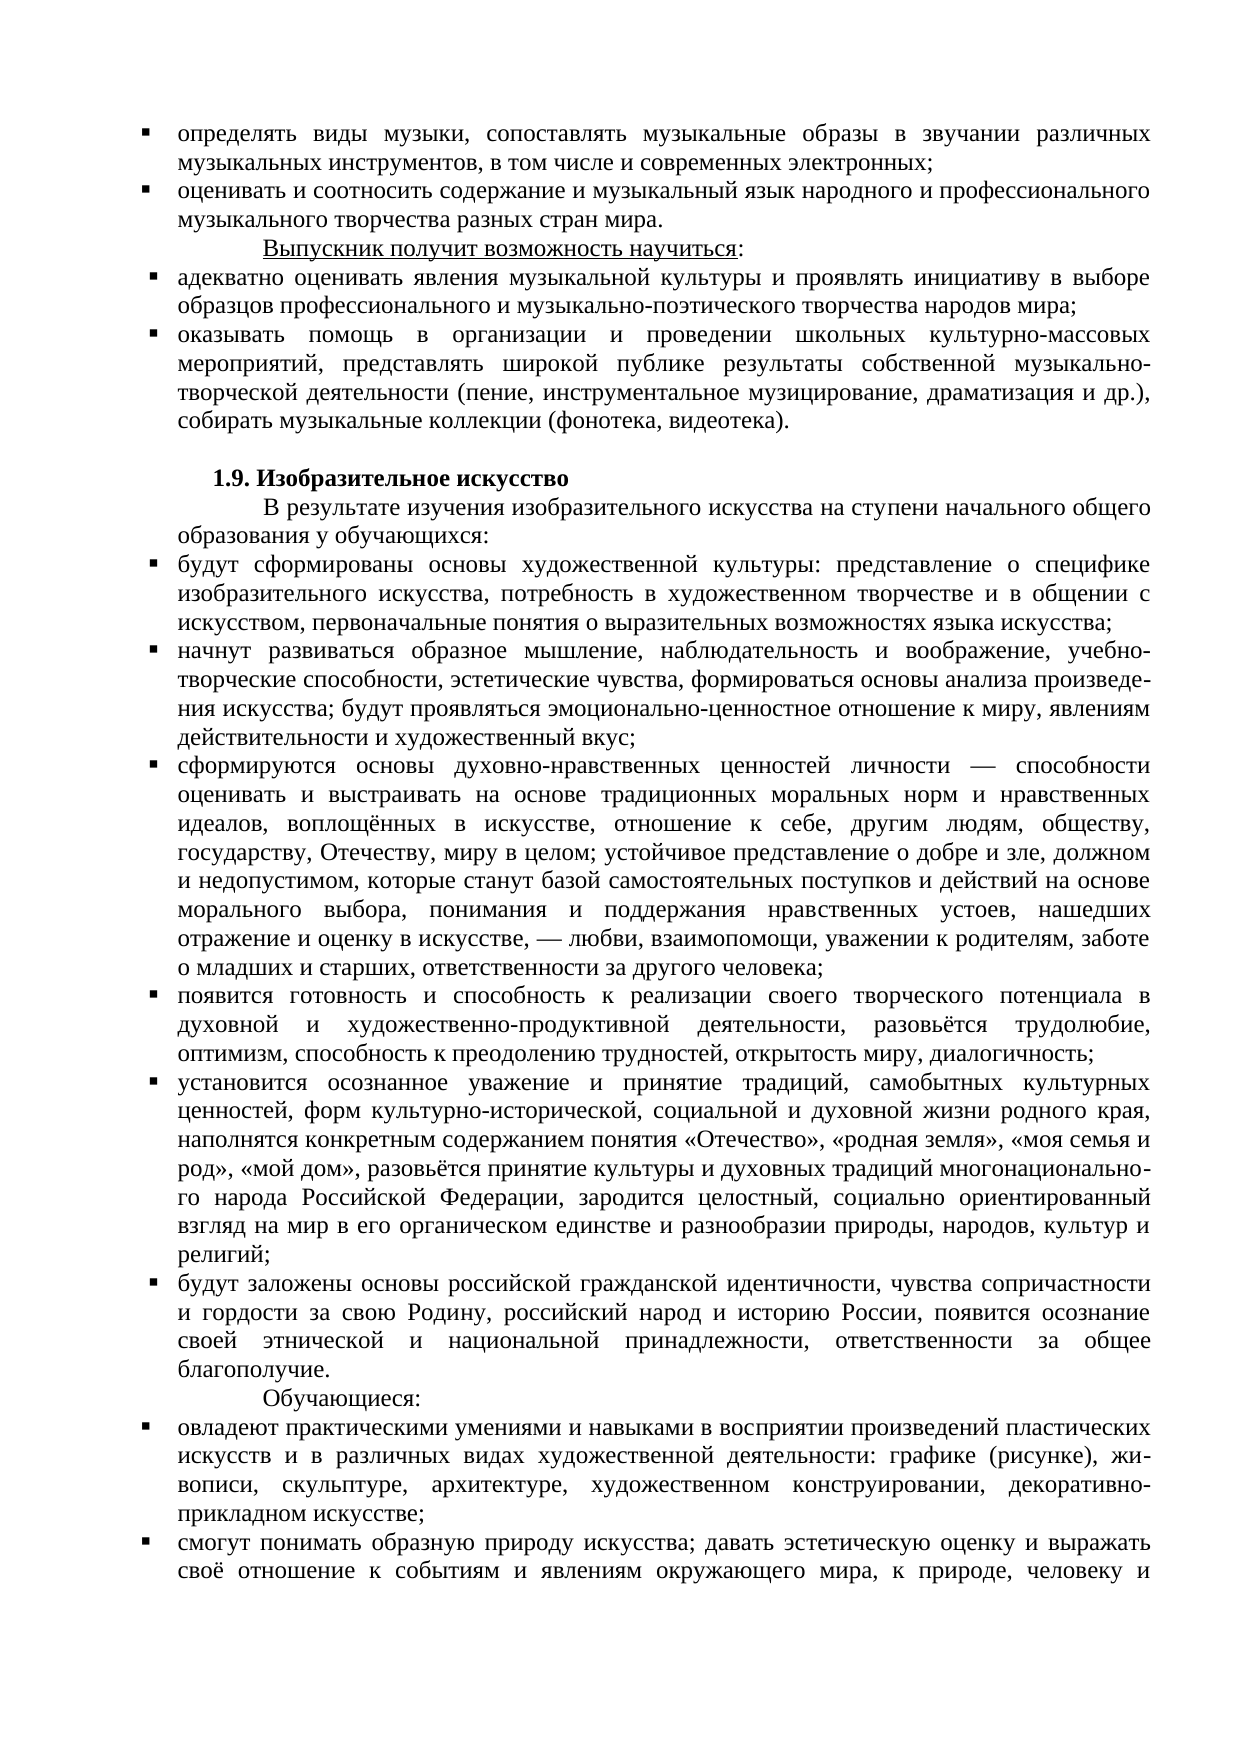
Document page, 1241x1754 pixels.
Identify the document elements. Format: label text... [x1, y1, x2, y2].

list установится осознанное уважение и принятие традиций, самобытных культурных ценностей, форм культурно-исторической, социальной и духовной жизни родного края, наполнятся конкретным содержанием понятия «Отечество», «родная земля», «моя семья и род», «мой дом», разовьётся принятие культуры и духовных традиций многонационального народа Российской Федерации, зародится целостный, социально ориентированный взгляд на мир в его органическом единстве и разнообразии природы, народов, культур и религий; [148, 1067, 1151, 1268]
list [140, 1527, 1151, 1584]
text 1.9. Изобразительное искусство [177, 463, 1151, 492]
text В результате изучения изобразительного искусства на ступени начального общего образования у обучающихся: [177, 492, 1151, 549]
list определять виды музыки, сопоставлять музыкальные образы в звучании различных музыкальных инструментов, в том числе и современных электронных; [140, 118, 1151, 176]
text Обучающиеся: [177, 1383, 1151, 1412]
list появится готовность и способность к реализации своего творческого потенциала в духовной и художественно-продуктивной деятельности, разовьётся трудолюбие, оптимизм, способность к преодолению трудностей, открытость миру, диалогичность; [148, 981, 1151, 1067]
list сформируются основы духовно-нравственных ценностей личности — способности оценивать и выстраивать на основе традиционных моральных норм и нравственных идеалов, воплощённых в искусстве, отношение к себе, другим людям, обществу, государству, Отечеству, миру в целом; устойчивое представление о добре и зле, должном и недопустимом, которые станут базой самостоятельных поступков и действий на основе морального выбора, понимания и поддержания нравственных устоев, нашедших отражение и оценку в искусстве, — любви, взаимопомощи, уважении к родителям, заботе о младших и старших, ответственности за другого человека; [148, 751, 1151, 981]
list оценивать и соотносить содержание и музыкальный язык народного и профессионального музыкального творчества разных стран мира. [140, 176, 1151, 233]
list начнут развиваться образное мышление, наблюдательность и воображение, учебно-творческие способности, эстетические чувства, формироваться основы анализа произведения искусства; будут проявляться эмоционально-ценностное отношение к миру, явлениям действительности и художественный вкус; [148, 636, 1151, 751]
text Выпускник получит возможность научиться: [177, 233, 1151, 262]
list овладеют практическими умениями и навыками в восприятии произведений пластических искусств и в различных видах художественной деятельности: графике (рисунке), живописи, скульптуре, архитектуре, художественном конструировании, декоративно-прикладном искусстве; [140, 1412, 1151, 1527]
list будут заложены основы российской гражданской идентичности, чувства сопричастности и гордости за свою Родину, российский народ и историю России, появится осознание своей этнической и национальной принадлежности, ответственности за общее благополучие. [148, 1268, 1151, 1383]
list оказывать помощь в организации и проведении школьных культурно-массовых мероприятий, представлять широкой публике результаты собственной музыкально-творческой деятельности (пение, инструментальное музицирование, драматизация и др.), собирать музыкальные коллекции (фонотека, видеотека). [148, 319, 1151, 434]
list будут сформированы основы художественной культуры: представление о специфике изобразительного искусства, потребность в художественном творчестве и в общении с искусством, первоначальные понятия о выразительных возможностях языка искусства; [148, 549, 1151, 636]
list адекватно оценивать явления музыкальной культуры и проявлять инициативу в выборе образцов профессионального и музыкально-поэтического творчества народов мира; [148, 262, 1151, 319]
